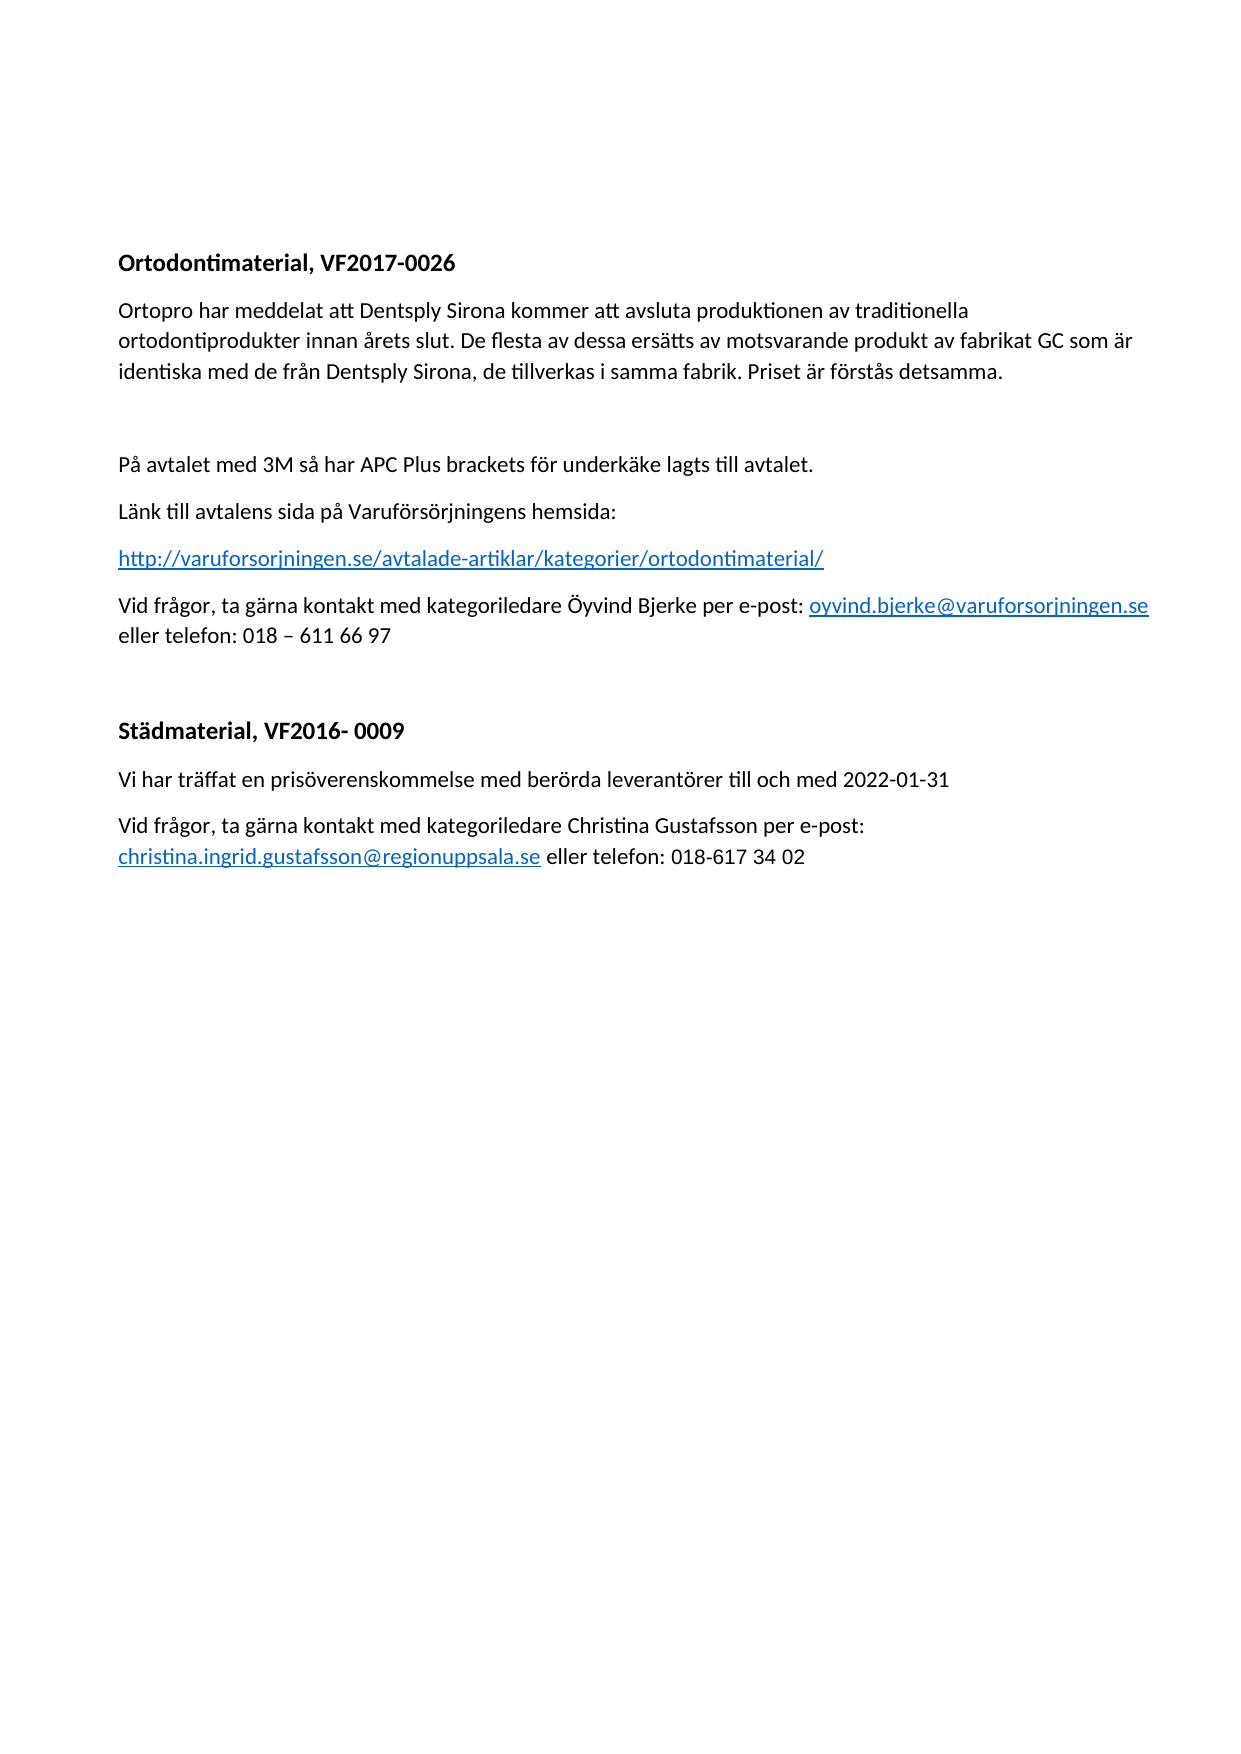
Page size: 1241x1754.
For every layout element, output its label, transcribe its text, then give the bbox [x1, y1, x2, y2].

text På avtalet med 3M så har APC Plus brackets för underkäke lagts till avtalet. [118, 451, 1152, 479]
text Städmaterial, VF2016- 0009 [118, 715, 1152, 746]
text http://varuforsorjningen.se/avtalade-artiklar/kategorier/ortodontimaterial/ [118, 544, 1152, 572]
text Länk till avtalens sida på Varuförsörjningens hemsida: [118, 497, 1152, 526]
text Ortopro har meddelat att Dentsply Sirona kommer att avsluta produktionen av traditionella ortodontiprodukter innan årets slut. De flesta av dessa ersätts av motsvarande produkt av fabrikat GC som är identiska med de från Dentsply Sirona, de tillverkas i samma fabrik. Priset är förstås detsamma. [118, 296, 1152, 385]
text Vid frågor, ta gärna kontakt med kategoriledare Öyvind Bjerke per e-post: oyvind.bjerke@varuforsorjningen.se eller telefon: 018 – 611 66 97 [118, 591, 1152, 649]
text Vid frågor, ta gärna kontakt med kategoriledare Christina Gustafsson per e-post: christina.ingrid.gustafsson@regionuppsala.se eller telefon: 018-617 34 02 [118, 812, 1152, 870]
text Vi har träffat en prisöverenskommelse med berörda leverantörer till och med 2022-01-31 [118, 765, 1152, 793]
text Ortodontimaterial, VF2017-0026 [118, 247, 1152, 277]
